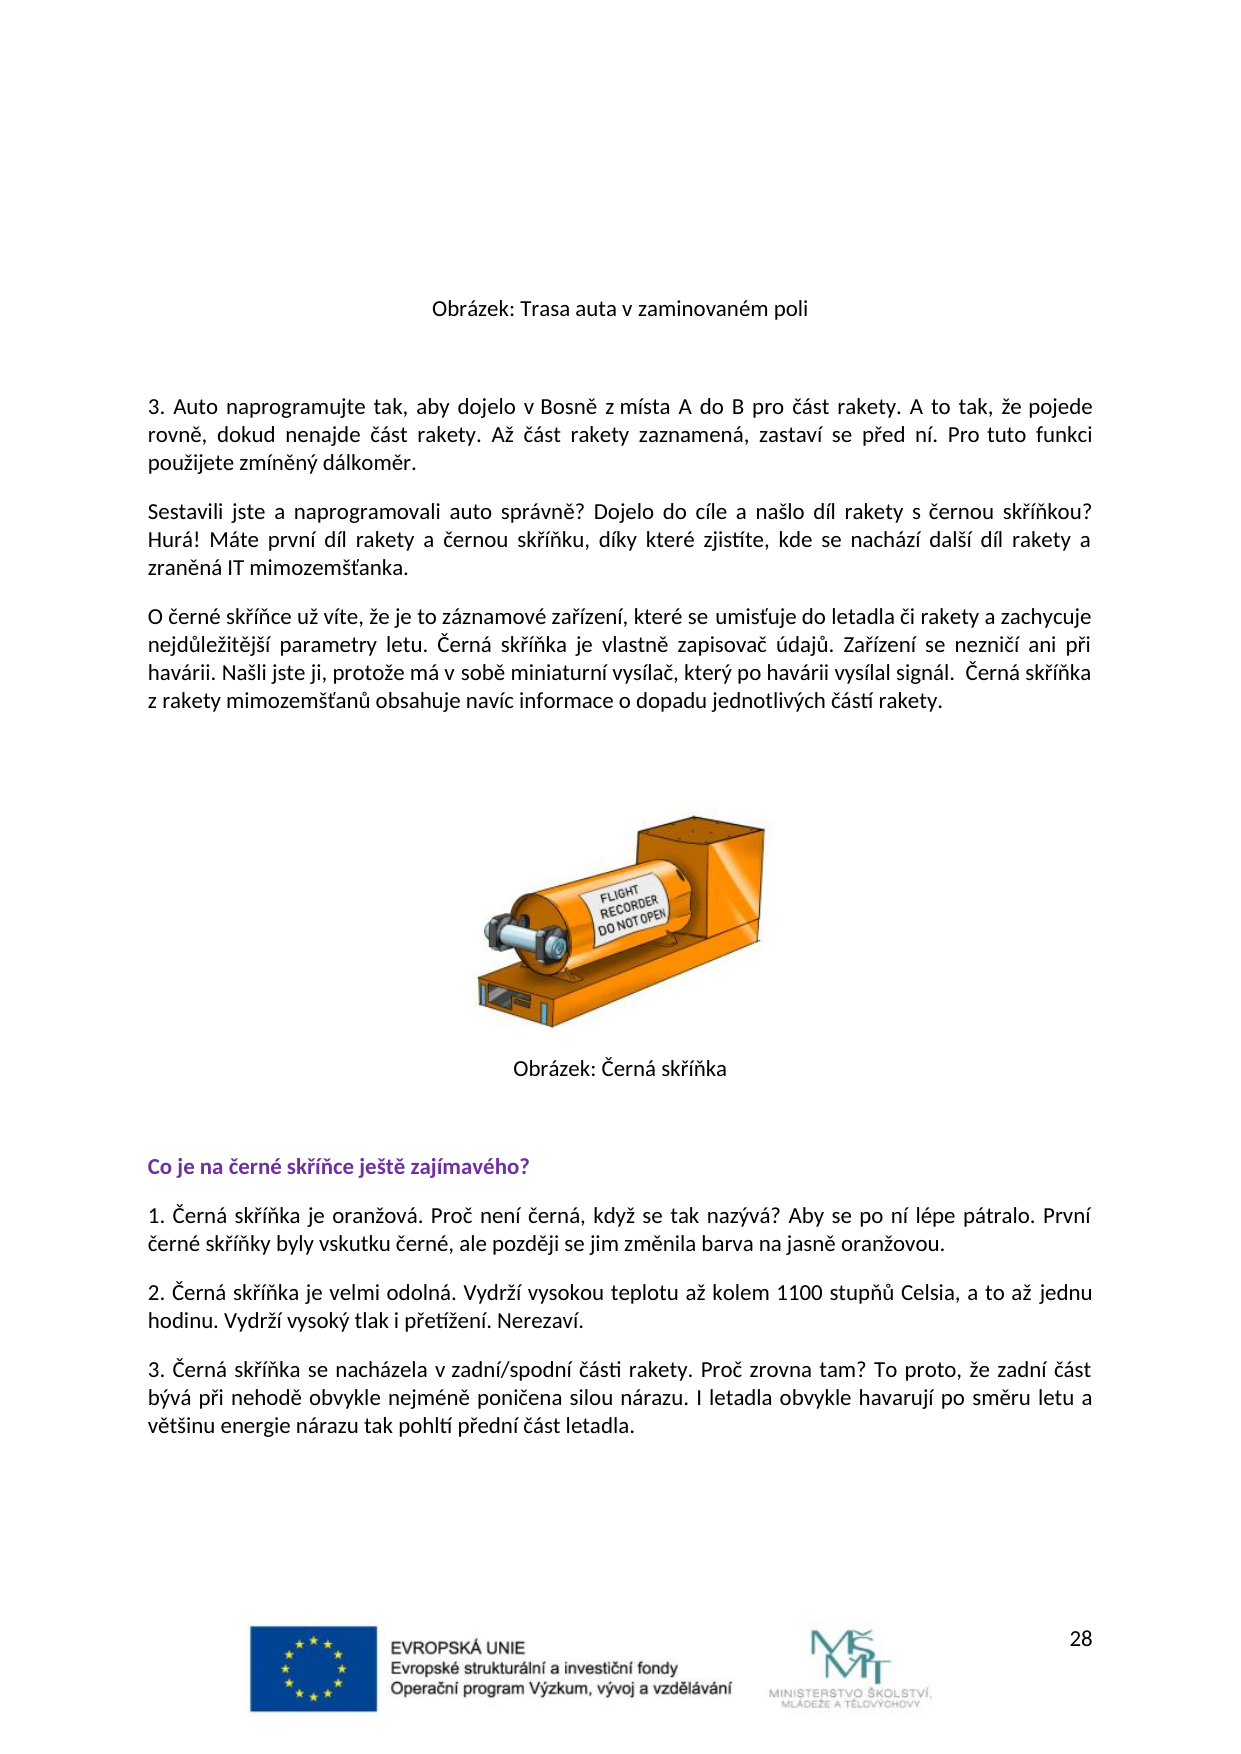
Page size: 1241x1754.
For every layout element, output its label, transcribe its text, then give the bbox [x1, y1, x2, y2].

text Obrázek: Trasa auta v zaminovaném poli [148, 294, 1092, 322]
text Co je na černé skříňce ještě zajímavého? [148, 1152, 1092, 1180]
text 1. Černá skříňka je oranžová. Proč není černá, když se tak nazývá? Aby se po ní lépe pátralo. První černé skříňky byly vskutku černé, ale později se jim změnila barva na jasně oranžovou. [148, 1201, 1092, 1257]
picture [455, 783, 786, 1034]
text Sestavili jste a naprogramovali auto správně? Dojelo do cíle a našlo díl rakety s černou skříňkou? Hurá! Máte první díl rakety a černou skříňku, díky které zjistíte, kde se nachází další díl rakety a zraněná IT mimozemšťanka. [148, 497, 1092, 581]
text 3. Černá skříňka se nacházela v zadní/spodní části rakety. Proč zrovna tam? To proto, že zadní část bývá při nehodě obvykle nejméně poničena silou nárazu. I letadla obvykle havarují po směru letu a většinu energie nárazu tak pohltí přední část letadla. [148, 1355, 1092, 1439]
text Obrázek: Černá skříňka [148, 1054, 1092, 1082]
text 3. Auto naprogramujte tak, aby dojelo v Bosně z místa A do B pro část rakety. A to tak, že pojede rovně, dokud nenajde část rakety. Až část rakety zaznamená, zastaví se před ní. Pro tuto funkci použijete zmíněný dálkoměr. [148, 392, 1092, 476]
text O černé skříňce už víte, že je to záznamové zařízení, které se umisťuje do letadla či rakety a zachycuje nejdůležitější parametry letu. Černá skříňka je vlastně zapisovač údajů. Zařízení se nezničí ani při havárii. Našli jste ji, protože má v sobě miniaturní vysílač, který po havárii vysílal signál. Černá skříňka z rakety mimozemšťanů obsahuje navíc informace o dopadu jednotlivých částí rakety. [148, 602, 1092, 714]
text 2. Černá skříňka je velmi odolná. Vydrží vysokou teplotu až kolem 1100 stupňů Celsia, a to až jednu hodinu. Vydrží vysoký tlak i přetížení. Nerezaví. [148, 1278, 1092, 1334]
picture [208, 1584, 974, 1754]
